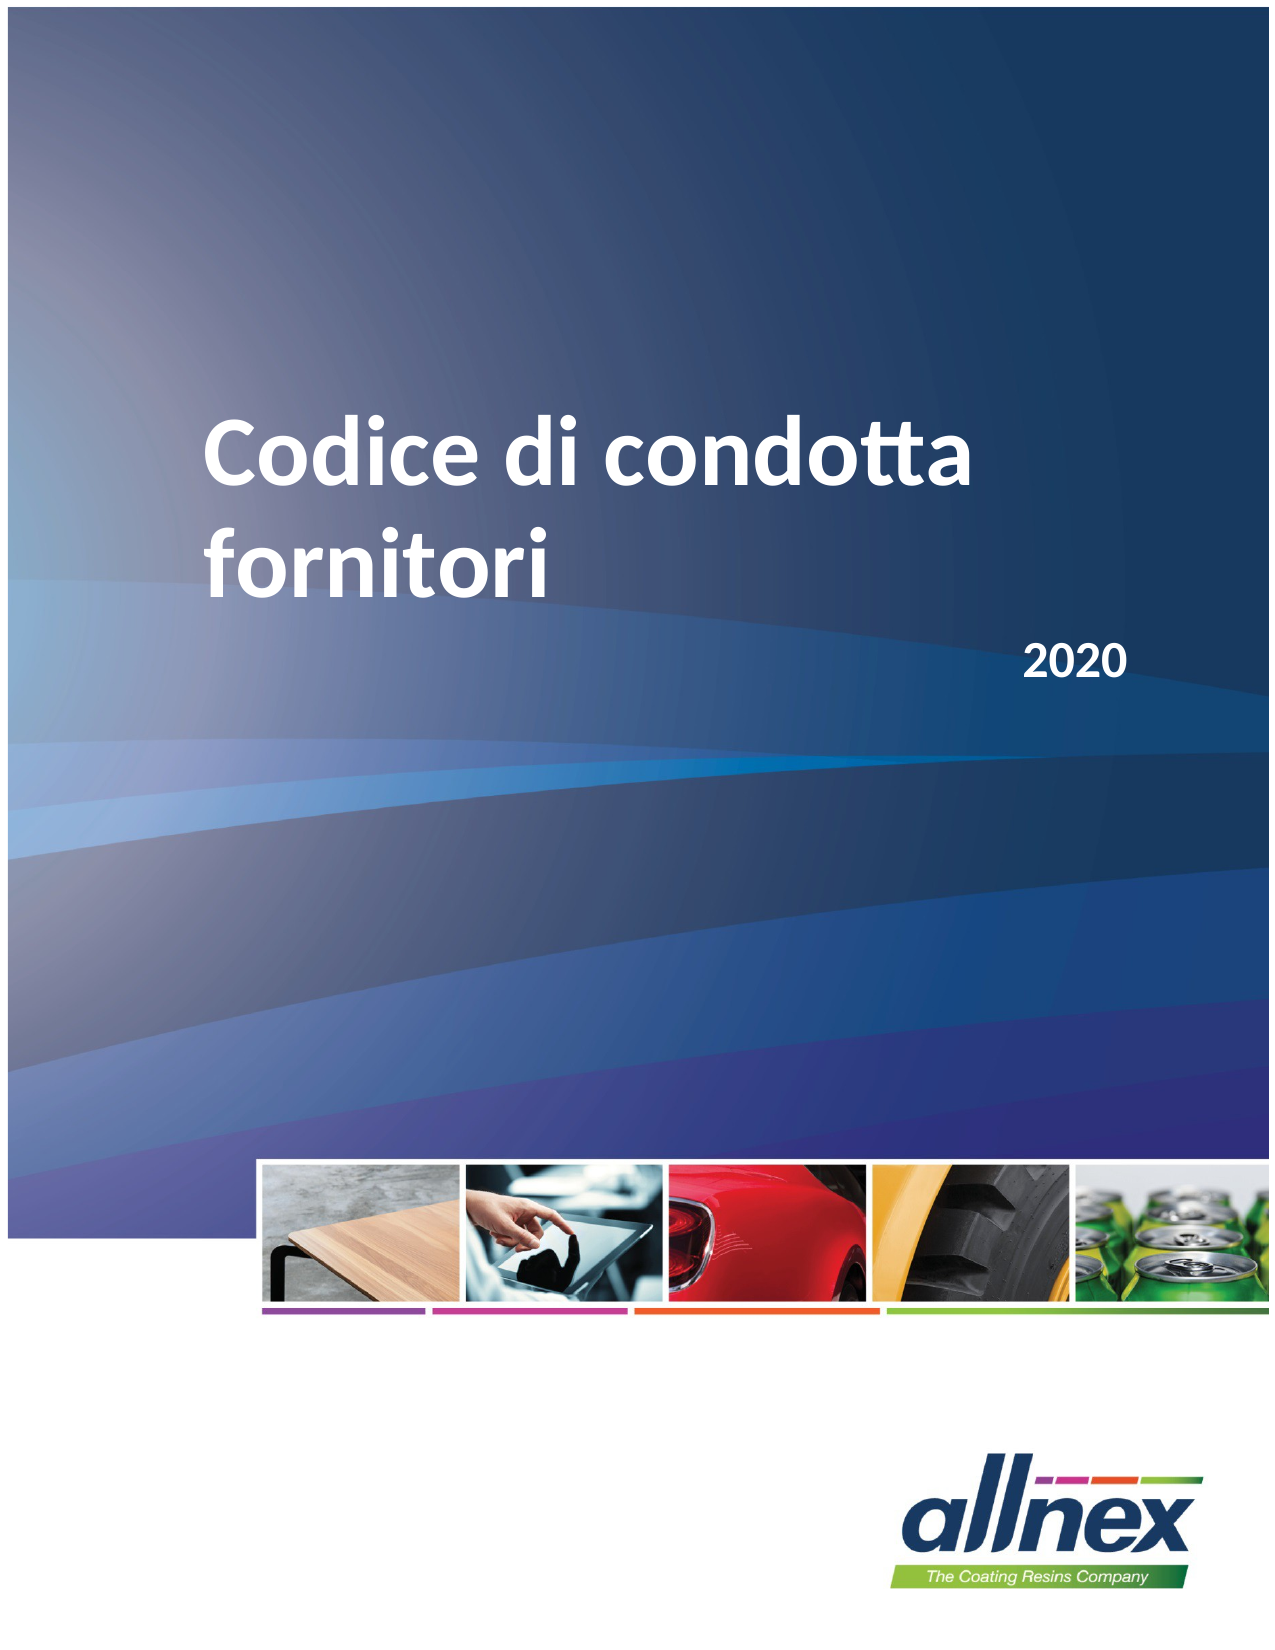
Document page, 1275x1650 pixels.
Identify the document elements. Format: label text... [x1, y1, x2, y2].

text 2020 [148, 626, 1127, 690]
text Codice di condotta fornitori [203, 396, 1217, 620]
picture [7, 5, 1269, 1589]
